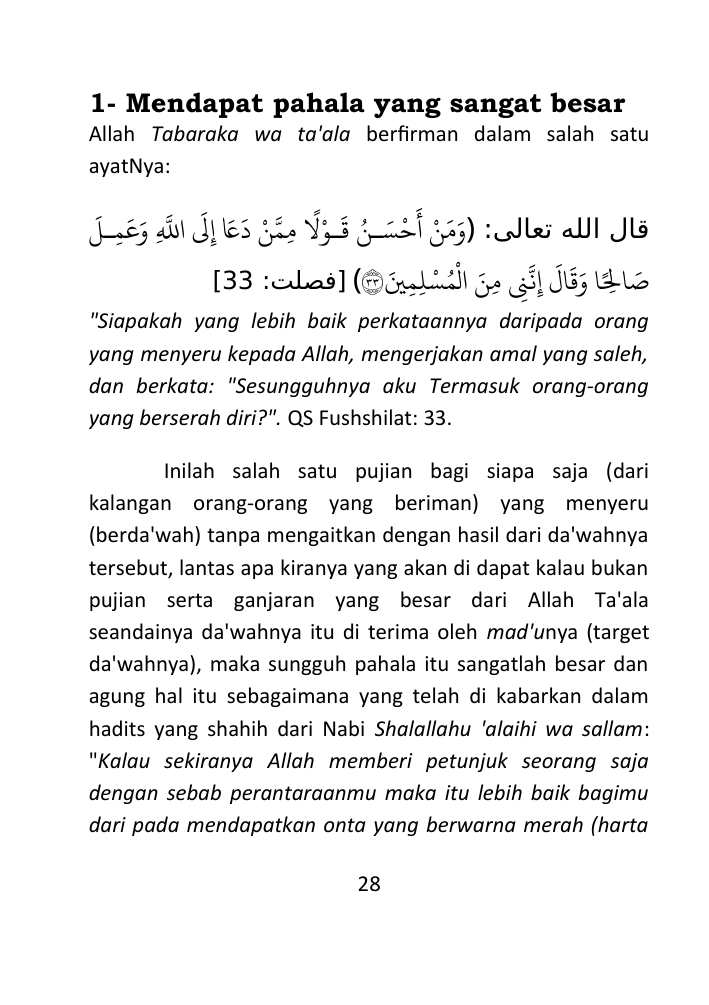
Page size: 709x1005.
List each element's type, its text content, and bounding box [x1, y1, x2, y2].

text "Siapakah yang lebih baik perkataannya daripada orang yang menyeru kepada Allah, mengerjakan amal yang saleh, dan berkata: "Sesungguhnya aku Termasuk orang-orang yang berserah diri?". QS Fushshilat: 33. [88, 307, 650, 431]
text قال الله تعالى: ﴿وَمَنْ أَحْسَنُ قَوْلًا مِمَّنْ دَعَا إِلَى اللَّهِ وَعَمِلَ صَالِحًا وَقَالَ إِنَّنِي مِنَ الْمُسْلِمِينَ٣٣﴾ [فصلت: 33] [88, 204, 650, 307]
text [88, 456, 650, 838]
text 1- Mendapat pahala yang sangat besar [88, 87, 650, 119]
text Allah Tabaraka wa ta'ala berfirman dalam salah satu ayatNya: [88, 119, 650, 179]
